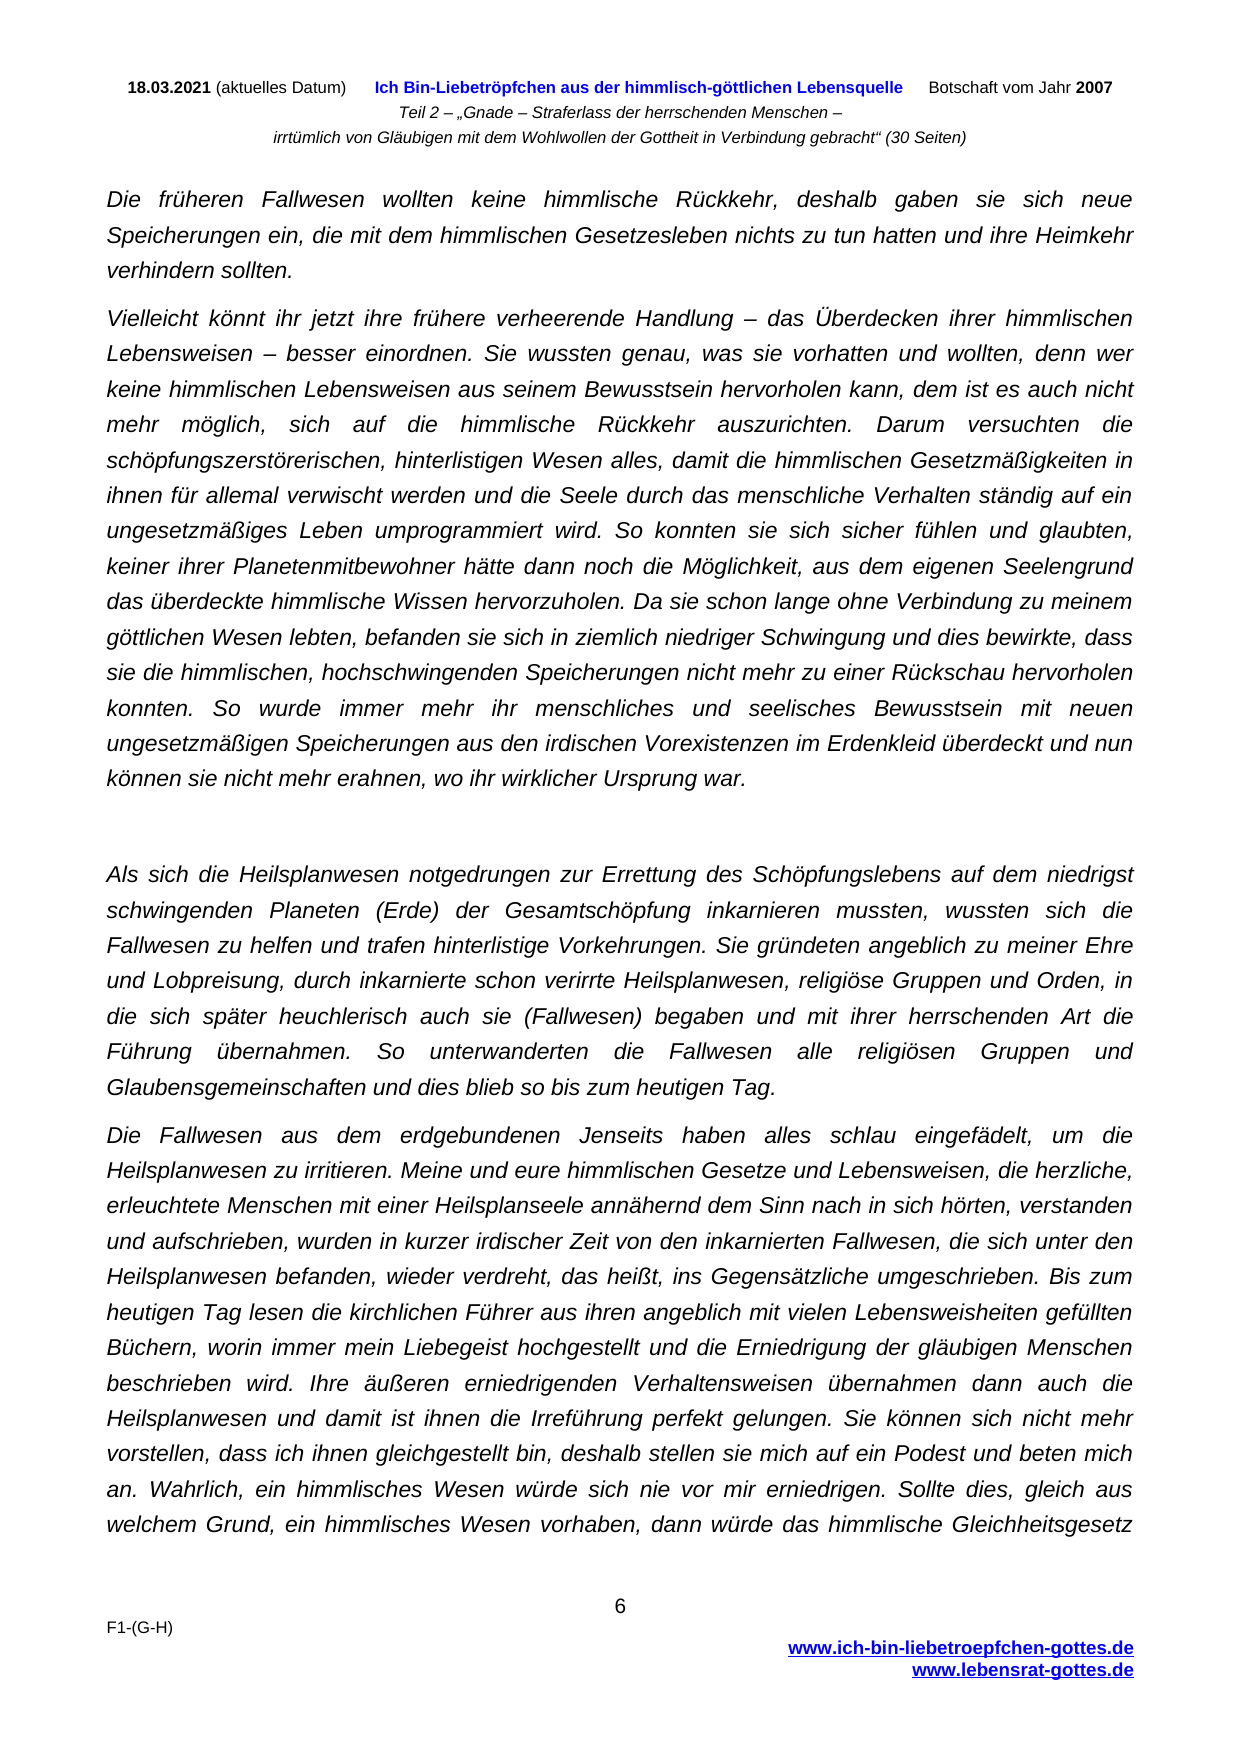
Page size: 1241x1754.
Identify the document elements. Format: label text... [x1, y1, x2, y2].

text Die früheren Fallwesen wollten keine himmlische Rückkehr, deshalb gaben sie sich neue Speicherungen ein, die mit dem himmlischen Gesetzesleben nichts zu tun hatten und ihre Heimkehr verhindern sollten. [106, 179, 1134, 286]
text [106, 1115, 1134, 1540]
text Als sich die Heilsplanwesen notgedrungen zur Errettung des Schöpfungslebens auf dem niedrigst schwingenden Planeten (Erde) der Gesamtschöpfung inkarnieren mussten, wussten sich die Fallwesen zu helfen und trafen hinterlistige Vorkehrungen. Sie gründeten angeblich zu meiner Ehre und Lobpreisung, durch inkarnierte schon verirrte Heilsplanwesen, religiöse Gruppen und Orden, in die sich später heuchlerisch auch sie (Fallwesen) begaben und mit ihrer herrschenden Art die Führung übernahmen. So unterwanderten die Fallwesen alle religiösen Gruppen und Glaubensgemeinschaften und dies blieb so bis zum heutigen Tag. [106, 854, 1134, 1102]
text Vielleicht könnt ihr jetzt ihre frühere verheerende Handlung – das Überdecken ihrer himmlischen Lebensweisen – besser einordnen. Sie wussten genau, was sie vorhatten und wollten, denn wer keine himmlischen Lebensweisen aus seinem Bewusstsein hervorholen kann, dem ist es auch nicht mehr möglich, sich auf die himmlische Rückkehr auszurichten. Darum versuchten die schöpfungszerstörerischen, hinterlistigen Wesen alles, damit die himmlischen Gesetzmäßigkeiten in ihnen für allemal verwischt werden und die Seele durch das menschliche Verhalten ständig auf ein ungesetzmäßiges Leben umprogrammiert wird. So konnten sie sich sicher fühlen und glaubten, keiner ihrer Planetenmitbewohner hätte dann noch die Möglichkeit, aus dem eigenen Seelengrund das überdeckte himmlische Wissen hervorzuholen. Da sie schon lange ohne Verbindung zu meinem göttlichen Wesen lebten, befanden sie sich in ziemlich niedriger Schwingung und dies bewirkte, dass sie die himmlischen, hochschwingenden Speicherungen nicht mehr zu einer Rückschau hervorholen konnten. So wurde immer mehr ihr menschliches und seelisches Bewusstsein mit neuen ungesetzmäßigen Speicherungen aus den irdischen Vorexistenzen im Erdenkleid überdeckt und nun können sie nicht mehr erahnen, wo ihr wirklicher Ursprung war. [106, 298, 1134, 794]
